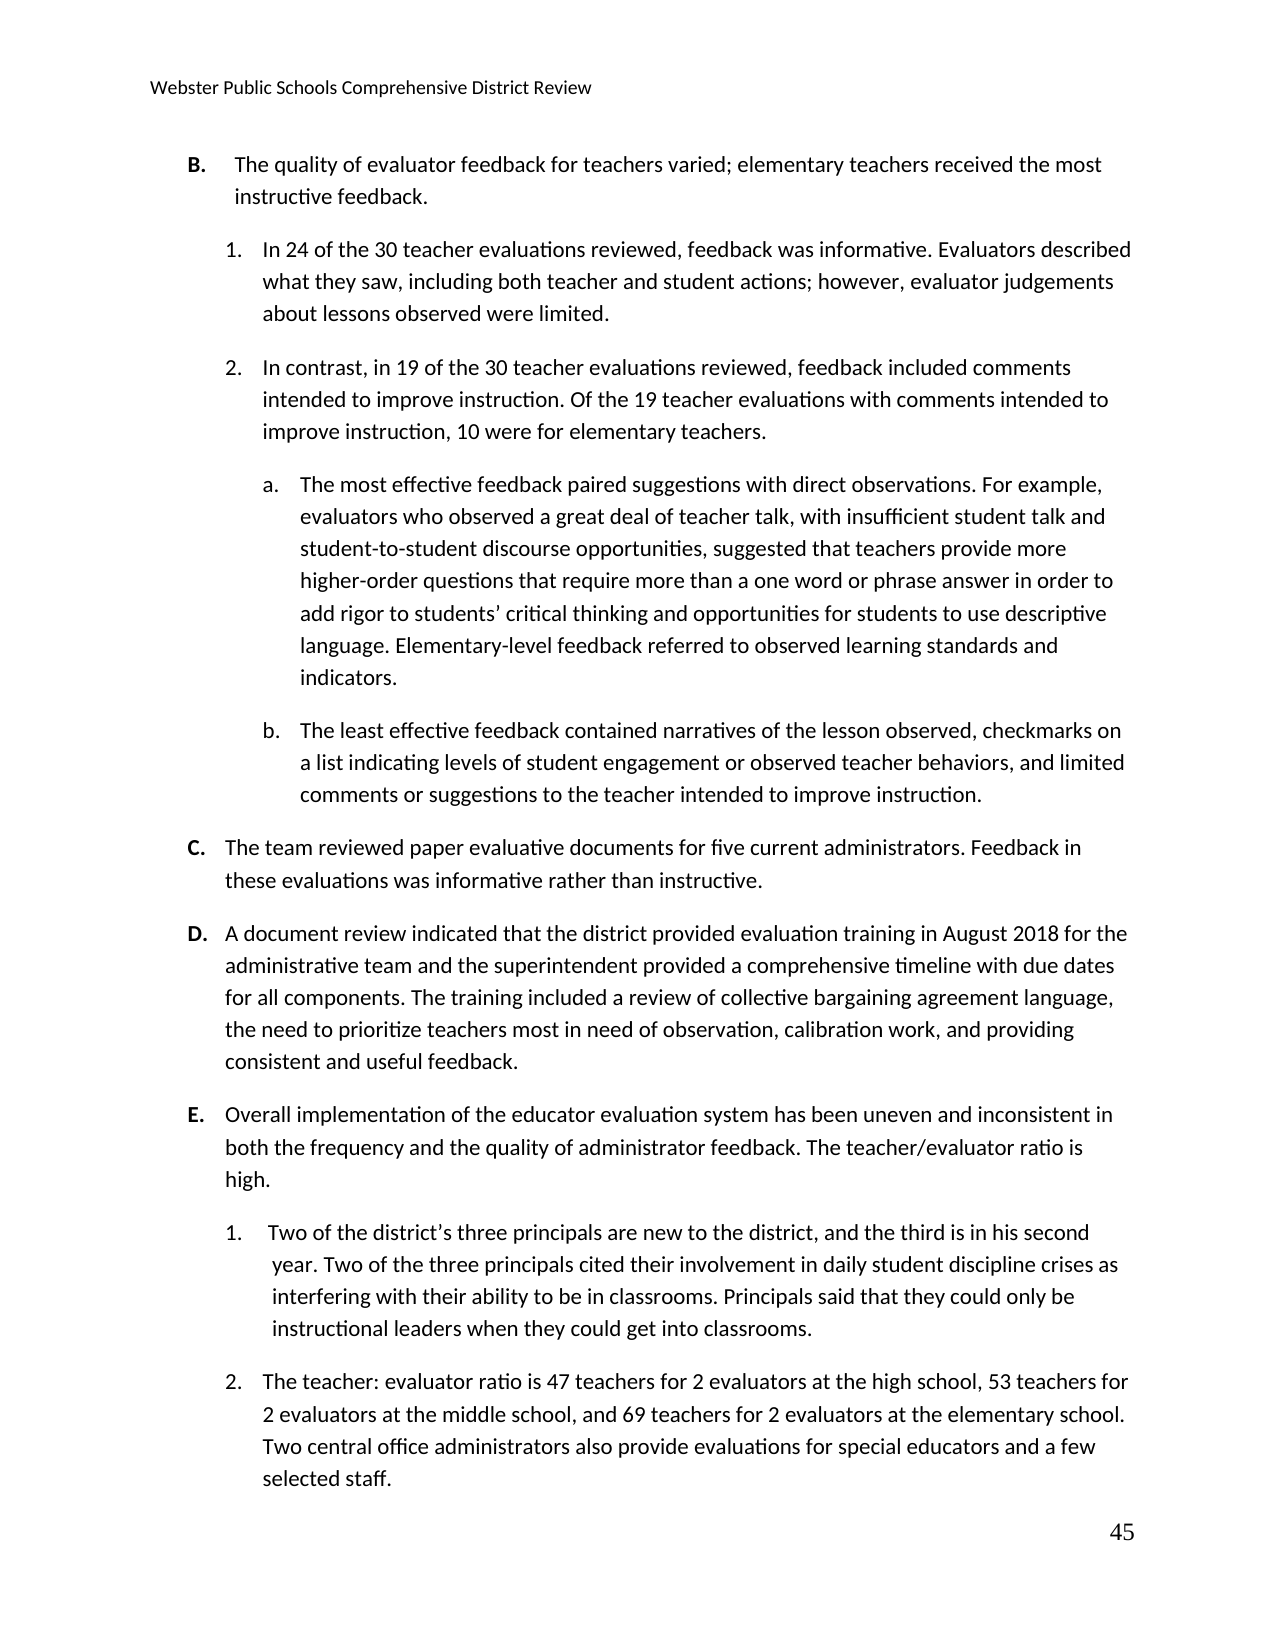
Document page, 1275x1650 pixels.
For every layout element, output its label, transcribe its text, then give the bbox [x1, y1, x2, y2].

text B. The quality of evaluator feedback for teachers varied; elementary teachers received the most instructive feedback. [122, 150, 1134, 210]
list The teacher: evaluator ratio is 47 teachers for 2 evaluators at the high school, 53 teachers for 2 evaluators at the middle school, and 69 teachers for 2 evaluators at the elementary school. Two central office administrators also provide evaluations for special educators and a few selected staff. [225, 1367, 1134, 1492]
text D. A document review indicated that the district provided evaluation training in August 2018 for the administrative team and the superintendent provided a comprehensive timeline with due dates for all components. The training included a review of collective bargaining agreement language, the need to prioritize teachers most in need of observation, calibration work, and providing consistent and useful feedback. [187, 919, 1134, 1076]
text 1. In 24 of the 30 teacher evaluations reviewed, feedback was informative. Evaluators described what they saw, including both teacher and student actions; however, evaluator judgements about lessons observed were limited. [225, 235, 1134, 328]
text a. The most effective feedback paired suggestions with direct observations. For example, evaluators who observed a great deal of teacher talk, with insufficient student talk and student-to-student discourse opportunities, suggested that teachers provide more higher-order questions that require more than a one word or phrase answer in order to add rigor to students’ critical thinking and opportunities for students to use descriptive language. Elementary-level feedback referred to observed learning standards and indicators. [150, 470, 1134, 691]
text 2. In contrast, in 19 of the 30 teacher evaluations reviewed, feedback included comments intended to improve instruction. Of the 19 teacher evaluations with comments intended to improve instruction, 10 were for elementary teachers. [150, 353, 1134, 445]
list Two of the district’s three principals are new to the district, and the third is in his second year. Two of the three principals cited their involvement in daily student discipline crises as interfering with their ability to be in classrooms. Principals said that they could only be instructional leaders when they could get into classrooms. [225, 1218, 1134, 1342]
text E. Overall implementation of the educator evaluation system has been uneven and inconsistent in both the frequency and the quality of administrator feedback. The teacher/evaluator ratio is high. [187, 1101, 1134, 1193]
text b. The least effective feedback contained narratives of the lesson observed, checkmarks on a list indicating levels of student engagement or observed teacher behaviors, and limited comments or suggestions to the teacher intended to improve instruction. [150, 716, 1134, 808]
text C. The team reviewed paper evaluative documents for five current administrators. Feedback in these evaluations was informative rather than instructive. [187, 833, 1134, 894]
